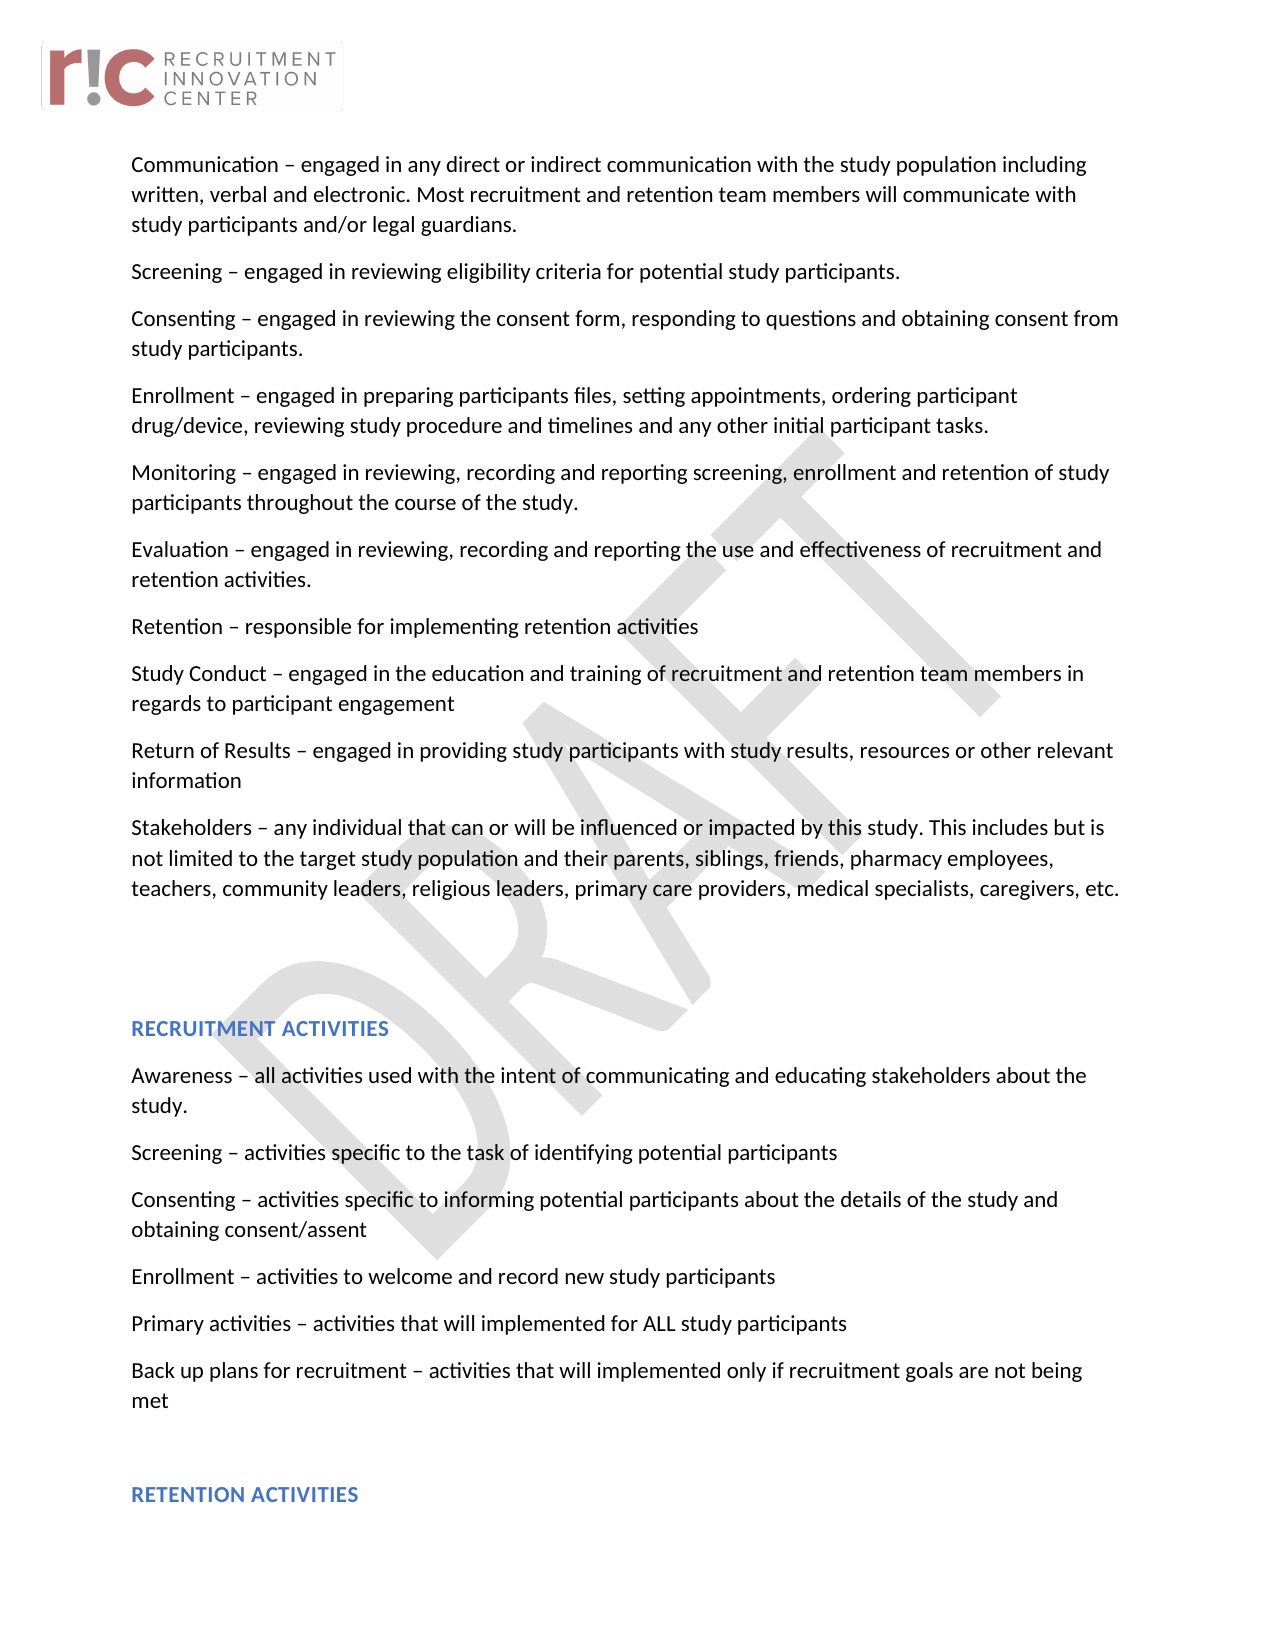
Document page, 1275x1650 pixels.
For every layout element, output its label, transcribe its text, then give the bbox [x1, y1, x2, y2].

text Consenting – activities specific to informing potential participants about the details of the study and obtaining consent/assent [131, 1185, 1125, 1244]
picture [41, 41, 344, 111]
text Awareness – all activities used with the intent of communicating and educating stakeholders about the study. [131, 1061, 1125, 1120]
text Consenting – engaged in reviewing the consent form, responding to questions and obtaining consent from study participants. [131, 304, 1125, 362]
text Screening – activities specific to the task of identifying potential participants [131, 1138, 1125, 1167]
text Communication – engaged in any direct or indirect communication with the study population including written, verbal and electronic. Most recruitment and retention team members will communicate with study participants and/or legal guardians. [131, 150, 1125, 238]
text Evaluation – engaged in reviewing, recording and reporting the use and effectiveness of recruitment and retention activities. [131, 535, 1125, 594]
text Enrollment – activities to welcome and record new study participants [131, 1262, 1125, 1291]
text Monitoring – engaged in reviewing, recording and reporting screening, enrollment and retention of study participants throughout the course of the study. [131, 458, 1125, 517]
text Enrollment – engaged in preparing participants files, setting appointments, ordering participant drug/device, reviewing study procedure and timelines and any other initial participant tasks. [131, 381, 1125, 439]
text Back up plans for recruitment – activities that will implemented only if recruitment goals are not being met [131, 1356, 1125, 1414]
text RECRUITMENT ACTIVITIES [131, 1014, 1125, 1043]
text Retention – responsible for implementing retention activities [131, 612, 1125, 641]
text RETENTION ACTIVITIES [131, 1480, 1125, 1508]
text Primary activities – activities that will implemented for ALL study participants [131, 1309, 1125, 1337]
text Return of Results – engaged in providing study participants with study results, resources or other relevant information [131, 736, 1125, 795]
text Screening – engaged in reviewing eligibility criteria for potential study participants. [131, 257, 1125, 285]
text Study Conduct – engaged in the education and training of recruitment and retention team members in regards to participant engagement [131, 659, 1125, 718]
text Stakeholders – any individual that can or will be influenced or impacted by this study. This includes but is not limited to the target study population and their parents, siblings, friends, pharmacy employees, teachers, community leaders, religious leaders, primary care providers, medical specialists, caregivers, etc. [131, 813, 1125, 902]
